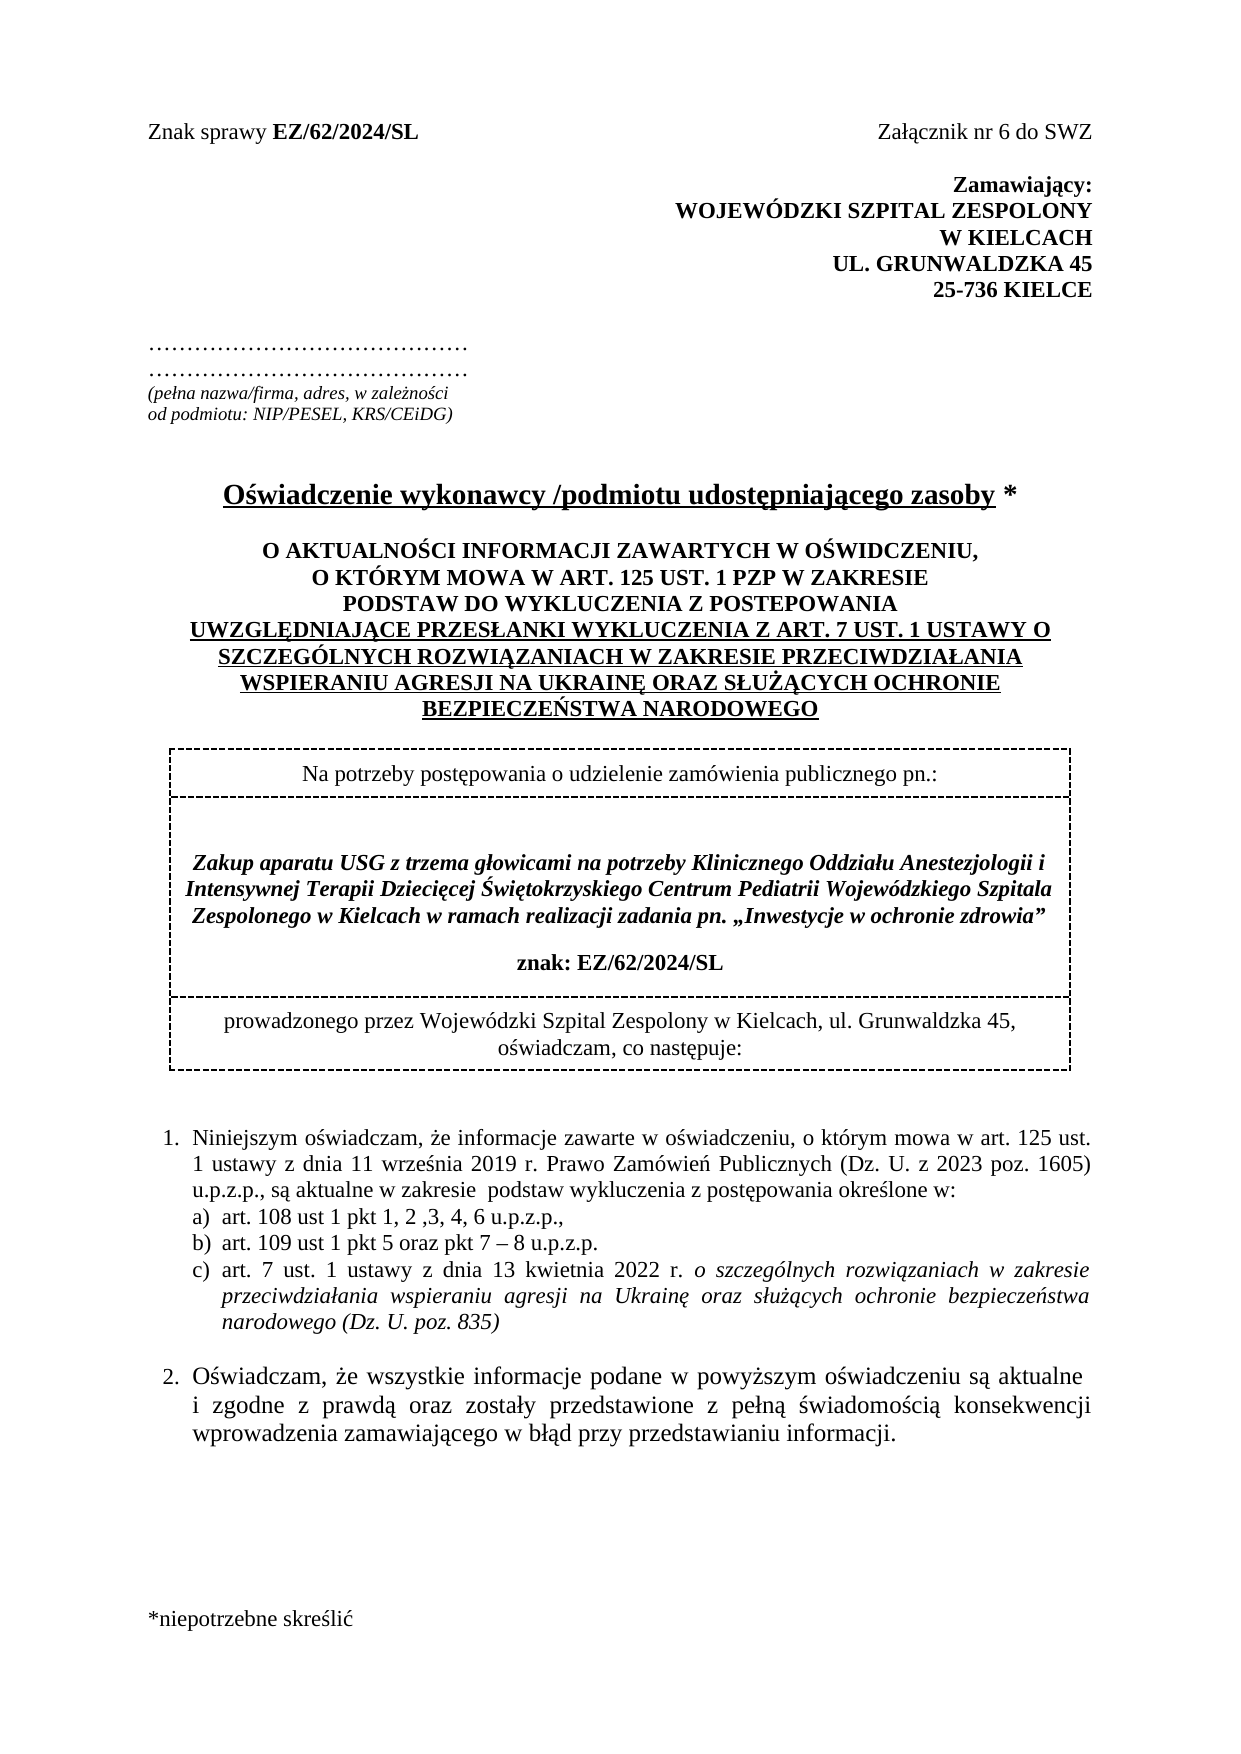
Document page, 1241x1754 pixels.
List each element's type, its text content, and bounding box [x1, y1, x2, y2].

table_cell Zakup aparatu USG z trzema głowicami na potrzeby Klinicznego Oddziału Anestezjologii i Intensywnej Terapii Dziecięcej Świętokrzyskiego Centrum Pediatrii Wojewódzkiego Szpitala Zespolonego w Kielcach w ramach realizacji zadania pn. „Inwestycje w ochronie zdrowia” znak: EZ/62/2024/SL [170, 796, 1070, 996]
text 25-736 KIELCE [768, 276, 1092, 303]
list art. 7 ust. 1 ustawy z dnia 13 kwietnia 2022 r. o szczególnych rozwiązaniach w zakresie przeciwdziałania wspieraniu agresji na Ukrainę oraz służących ochronie bezpieczeństwa narodowego (Dz. U. poz. 835) [192, 1256, 1092, 1335]
text Oświadczenie wykonawcy /podmiotu udostępniającego zasoby * [148, 477, 1092, 511]
list art. 108 ust 1 pkt 1, 2 ,3, 4, 6 u.p.z.p., [192, 1203, 1092, 1229]
list art. 109 ust 1 pkt 5 oraz pkt 7 – 8 u.p.z.p. [192, 1229, 1092, 1256]
list Niniejszym oświadczam, że informacje zawarte w oświadczeniu, o którym mowa w art. 125 ust. 1 ustawy z dnia 11 września 2019 r. Prawo Zamówień Publicznych (Dz. U. z 2023 poz. 1605) u.p.z.p., są aktualne w zakresie podstaw wykluczenia z postępowania określone w: [162, 1124, 1092, 1203]
list Oświadczam, że wszystkie informacje podane w powyższym oświadczeniu są aktualne i zgodne z prawdą oraz zostały przedstawione z pełną świadomością konsekwencji wprowadzenia zamawiającego w błąd przy przedstawianiu informacji. [162, 1361, 1092, 1447]
table_header Na potrzeby postępowania o udzielenie zamówienia publicznego pn.: [170, 748, 1070, 796]
text WOJEWÓDZKI SZPITAL ZESPOLONY [148, 197, 1092, 223]
text UWZGLĘDNIAJĄCE PRZESŁANKI WYKLUCZENIA Z ART. 7 UST. 1 USTAWY o szczególnych rozwiązaniach w zakresie przeciwdziałania wspieraniu agresji na Ukrainę oraz służących ochronie bezpieczeństwa narodowego [148, 616, 1092, 722]
table_cell prowadzonego przez Wojewódzki Szpital Zespolony w Kielcach, ul. Grunwaldzka 45, oświadczam, co następuje: [170, 996, 1070, 1069]
text *niepotrzebne skreślić [148, 1605, 1092, 1632]
text O KTÓRYM MOWA W ART. 125 UST. 1 PZP W ZAKRESIE [148, 564, 1092, 590]
text Zamawiający: [694, 171, 1092, 197]
text PODSTAW DO WYKLUCZENIA Z POSTEPOWANIA [148, 590, 1092, 616]
text W KIELCACH [148, 223, 1092, 250]
text (pełna nazwa/firma, adres, w zależności od podmiotu: NIP/PESEL, KRS/CEiDG) [148, 382, 472, 425]
text ………………………………………………………………………… [148, 329, 472, 382]
text O AKTUALNOŚCI INFORMACJI ZAWARTYCH W OŚWIDCZENIU, [148, 537, 1092, 564]
text UL. GRUNWALDZKA 45 [768, 250, 1092, 276]
text Znak sprawy EZ/62/2024/SL Załącznik nr 6 do SWZ [148, 118, 1092, 144]
